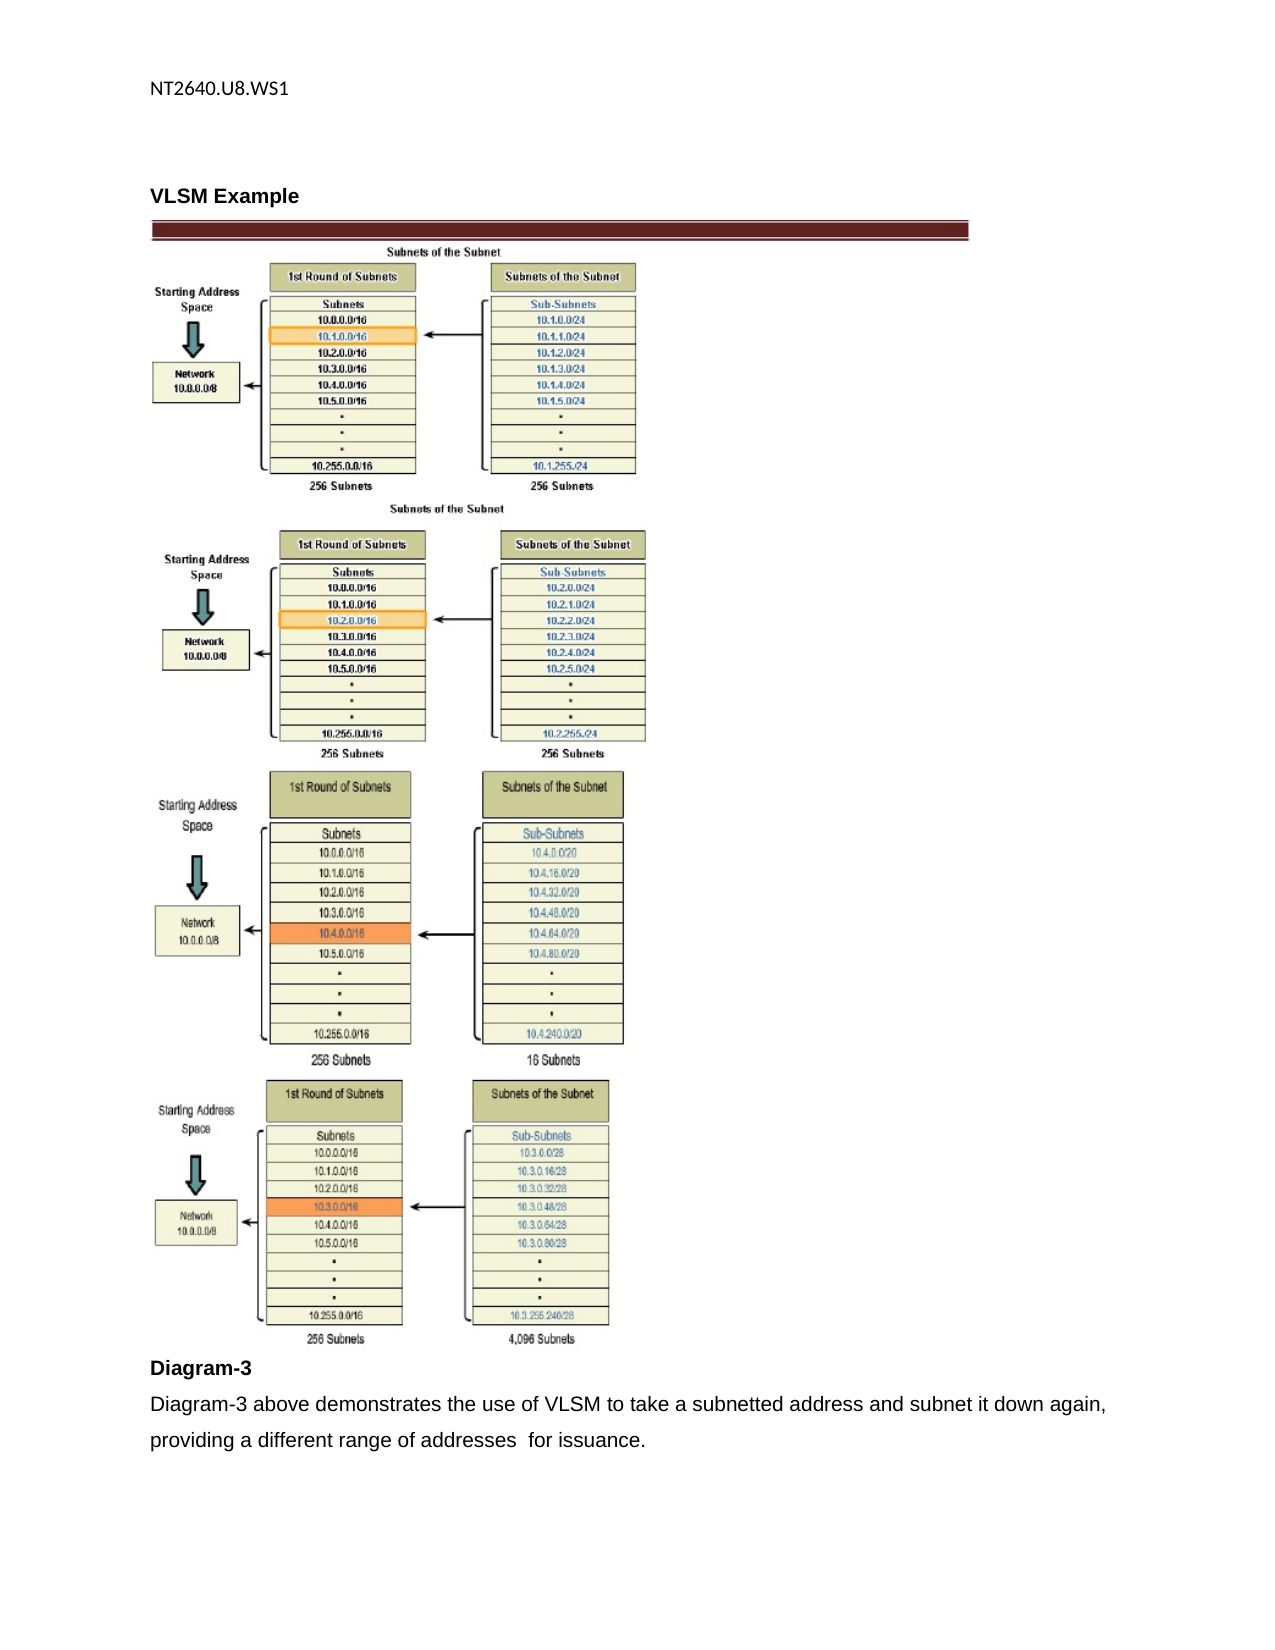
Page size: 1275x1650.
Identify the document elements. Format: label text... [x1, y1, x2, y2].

picture [150, 220, 971, 1356]
text Diagram-3 above demonstrates the use of VLSM to take a subnetted address and subnet it down again, providing a different range of addresses for issuance. [150, 1392, 1125, 1452]
text Diagram-3 [150, 1356, 1125, 1380]
text VLSM Example [150, 184, 1125, 208]
